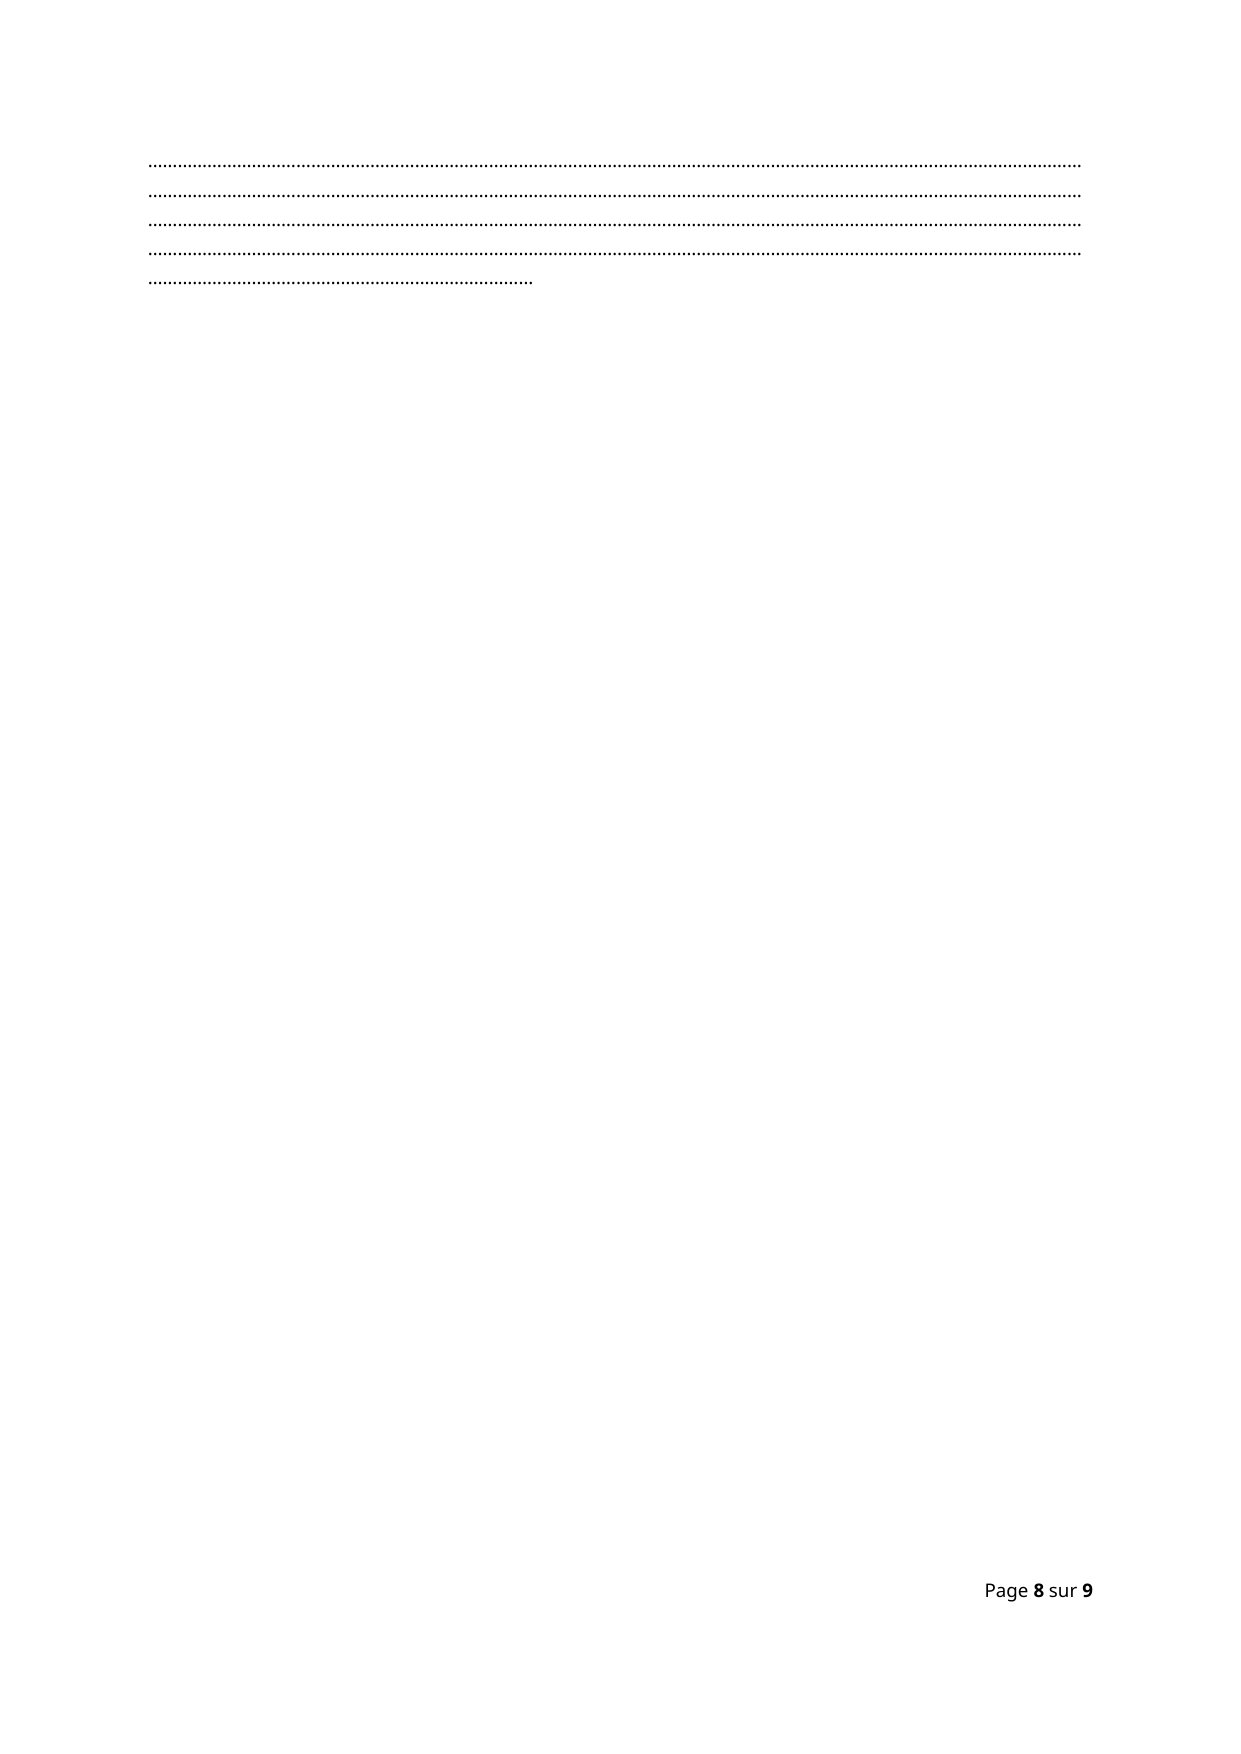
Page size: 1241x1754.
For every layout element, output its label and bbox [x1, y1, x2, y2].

text [148, 148, 1093, 290]
